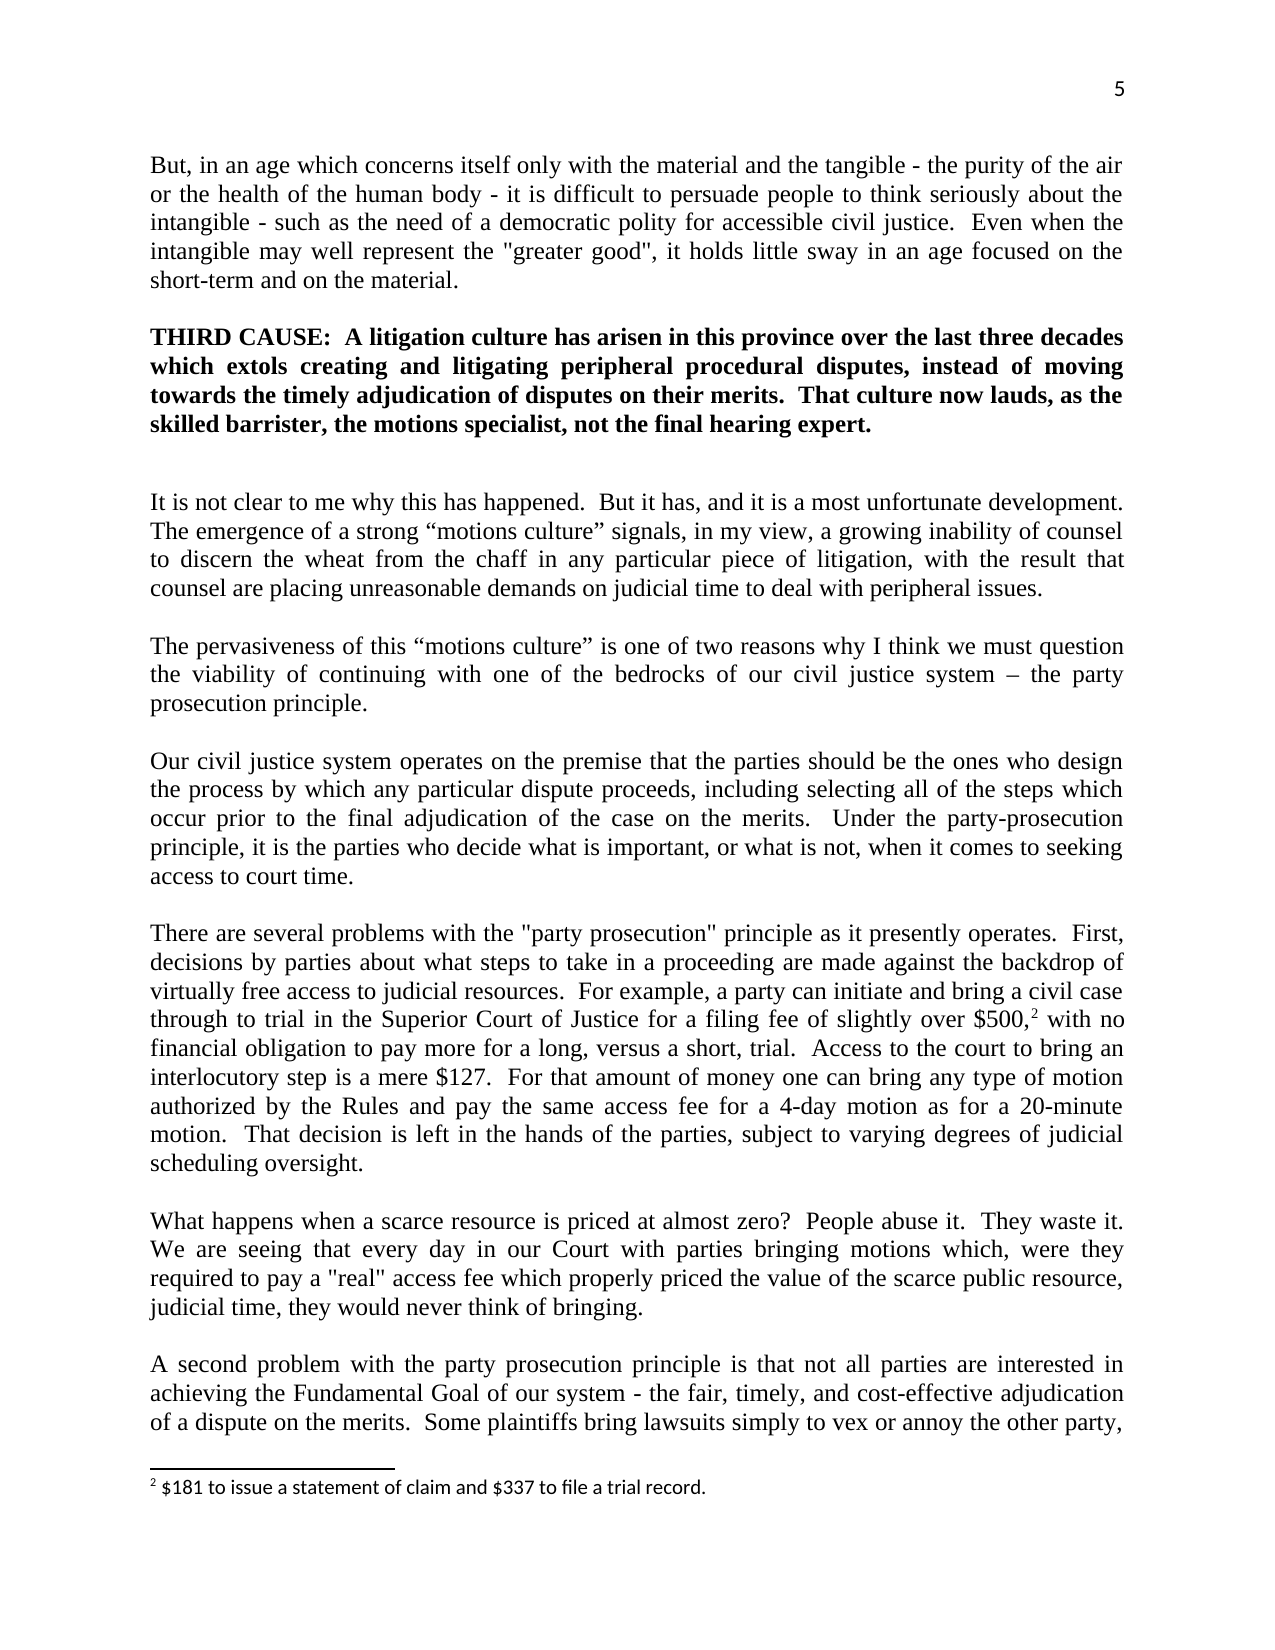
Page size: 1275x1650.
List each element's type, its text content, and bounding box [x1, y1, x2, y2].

text What happens when a scarce resource is priced at almost zero? People abuse it. They waste it. We are seeing that every day in our Court with parties bringing motions which, were they required to pay a "real" access fee which properly priced the value of the scarce public resource, judicial time, they would never think of bringing. [150, 1206, 1125, 1321]
text Our civil justice system operates on the premise that the parties should be the ones who design the process by which any particular dispute proceeds, including selecting all of the steps which occur prior to the final adjudication of the case on the merits. Under the party-prosecution principle, it is the parties who decide what is important, or what is not, when it comes to seeking access to court time. [150, 746, 1125, 889]
text The pervasiveness of this “motions culture” is one of two reasons why I think we must question the viability of continuing with one of the bedrocks of our civil justice system – the party prosecution principle. [150, 631, 1125, 717]
text It is not clear to me why this has happened. But it has, and it is a most unfortunate development. The emergence of a strong “motions culture” signals, in my view, a growing inability of counsel to discern the wheat from the chaff in any particular piece of litigation, with the result that counsel are placing unreasonable demands on judicial time to deal with peripheral issues. [150, 487, 1125, 602]
text There are several problems with the "party prosecution" principle as it presently operates. First, decisions by parties about what steps to take in a proceeding are made against the backdrop of virtually free access to judicial resources. For example, a party can initiate and bring a civil case through to trial in the Superior Court of Justice for a filing fee of slightly over $500, with no financial obligation to pay more for a long, versus a short, trial. Access to the court to bring an interlocutory step is a mere $127. For that amount of money one can bring any type of motion authorized by the Rules and pay the same access fee for a 4-day motion as for a 20-minute motion. That decision is left in the hands of the parties, subject to varying degrees of judicial scheduling oversight. [150, 918, 1125, 1177]
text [150, 1349, 1125, 1436]
text THIRD CAUSE: A litigation culture has arisen in this province over the last three decades which extols creating and litigating peripheral procedural disputes, instead of moving towards the timely adjudication of disputes on their merits. That culture now lauds, as the skilled barrister, the motions specialist, not the final hearing expert. [150, 322, 1125, 437]
text But, in an age which concerns itself only with the material and the tangible - the purity of the air or the health of the human body - it is difficult to persuade people to think seriously about the intangible - such as the need of a democratic polity for accessible civil justice. Even when the intangible may well represent the "greater good", it holds little sway in an age focused on the short-term and on the material. [150, 150, 1125, 294]
